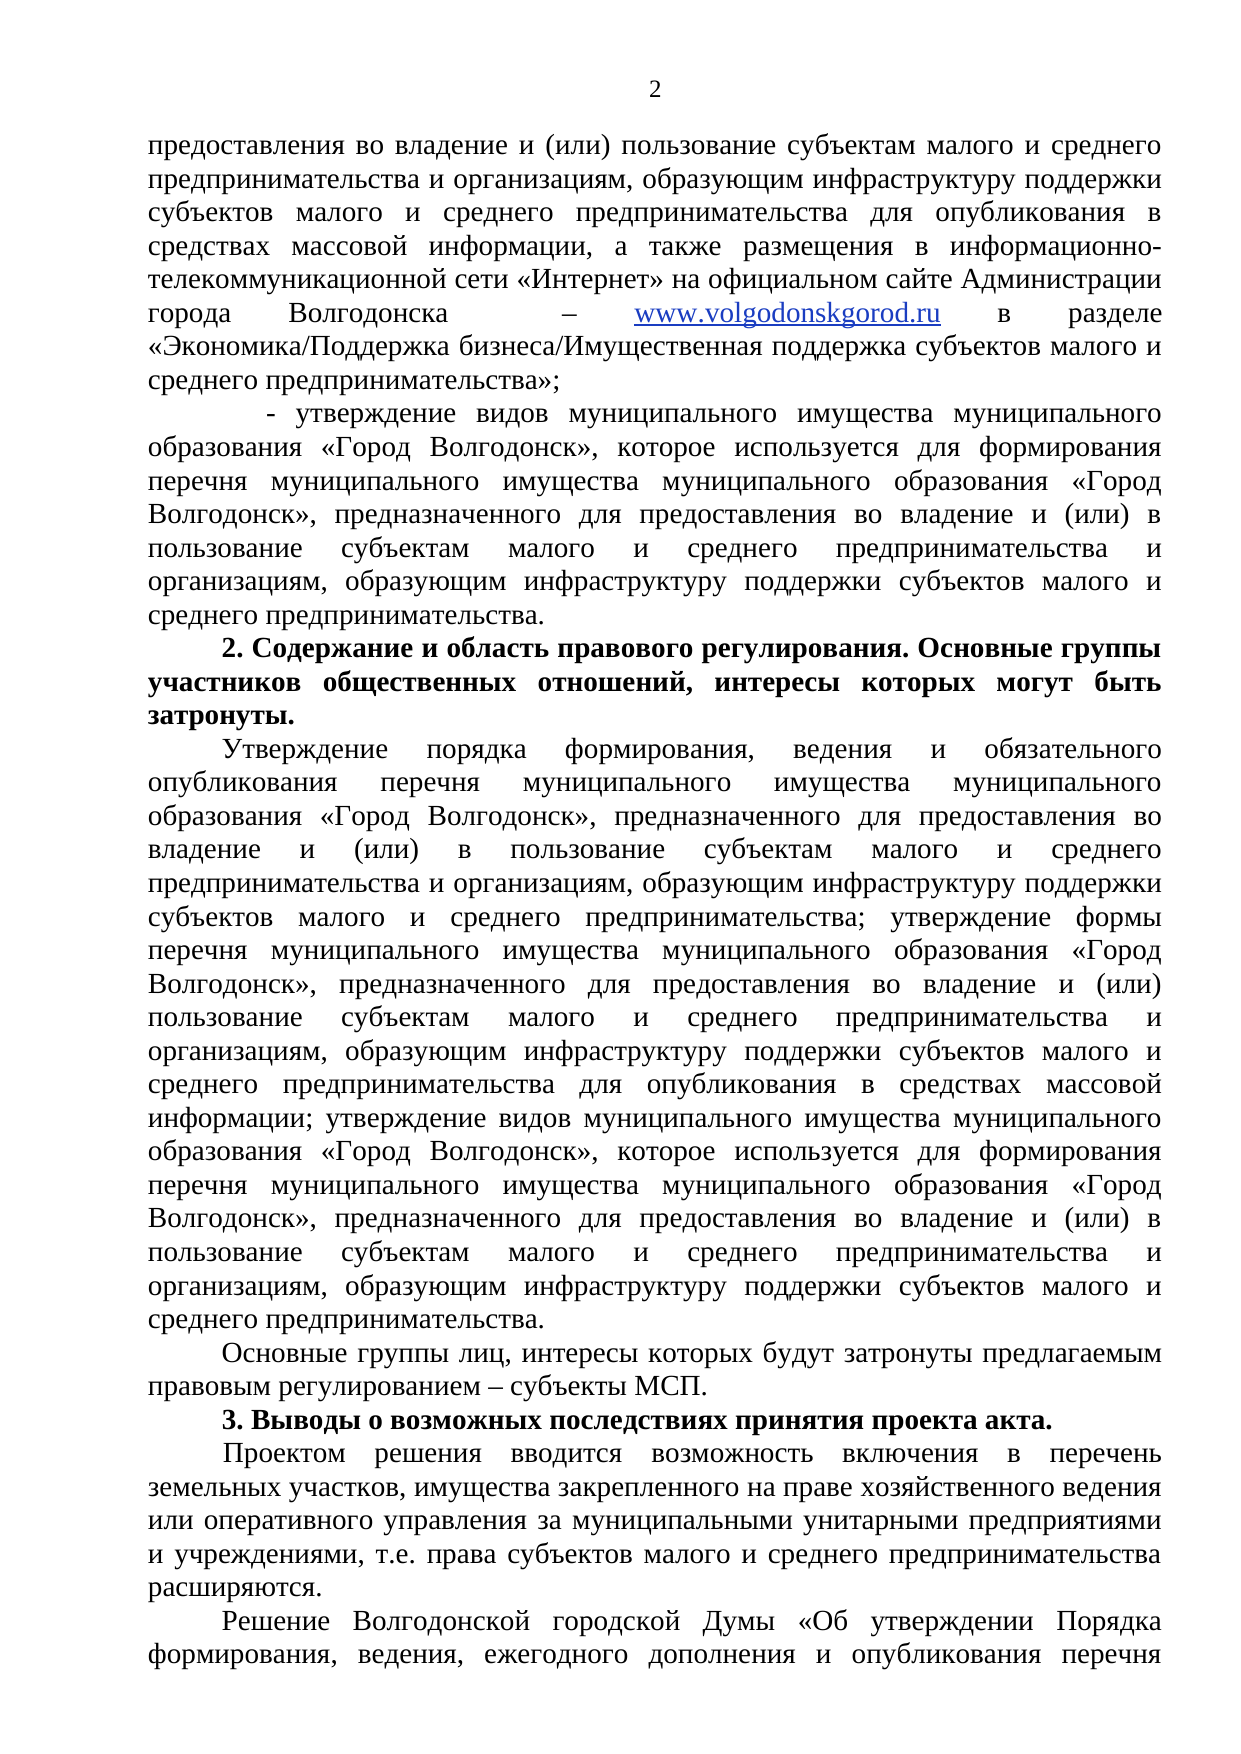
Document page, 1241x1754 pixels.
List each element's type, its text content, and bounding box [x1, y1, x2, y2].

text 3. Выводы о возможных последствиях принятия проекта акта. [148, 1402, 1162, 1435]
text - утверждение видов муниципального имущества муниципального образования «Город Волгодонск», которое используется для формирования перечня муниципального имущества муниципального образования «Город Волгодонск», предназначенного для предоставления во владение и (или) в пользование субъектам малого и среднего предпринимательства и организациям, образующим инфраструктуру поддержки субъектов малого и среднего предпринимательства. [148, 396, 1163, 630]
text Проектом решения вводится возможность включения в перечень земельных участков, имущества закрепленного на праве хозяйственного ведения или оперативного управления за муниципальными унитарными предприятиями и учреждениями, т.е. права субъектов малого и среднего предпринимательства расширяются. [148, 1435, 1162, 1603]
text 2. Содержание и область правового регулирования. Основные группы участников общественных отношений, интересы которых могут быть затронуты. [148, 630, 1162, 731]
text Основные группы лиц, интересы которых будут затронуты предлагаемым правовым регулированием – субъекты МСП. [148, 1335, 1162, 1402]
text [148, 1603, 1162, 1670]
text Утверждение порядка формирования, ведения и обязательного опубликования перечня муниципального имущества муниципального образования «Город Волгодонск», предназначенного для предоставления во владение и (или) в пользование субъектам малого и среднего предпринимательства и организациям, образующим инфраструктуру поддержки субъектов малого и среднего предпринимательства; утверждение формы перечня муниципального имущества муниципального образования «Город Волгодонск», предназначенного для предоставления во владение и (или) пользование субъектам малого и среднего предпринимательства и организациям, образующим инфраструктуру поддержки субъектов малого и среднего предпринимательства для опубликования в средствах массовой информации; утверждение видов муниципального имущества муниципального образования «Город Волгодонск», которое используется для формирования перечня муниципального имущества муниципального образования «Город Волгодонск», предназначенного для предоставления во владение и (или) в пользование субъектам малого и среднего предпринимательства и организациям, образующим инфраструктуру поддержки субъектов малого и среднего предпринимательства. [148, 731, 1162, 1335]
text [148, 127, 1163, 396]
